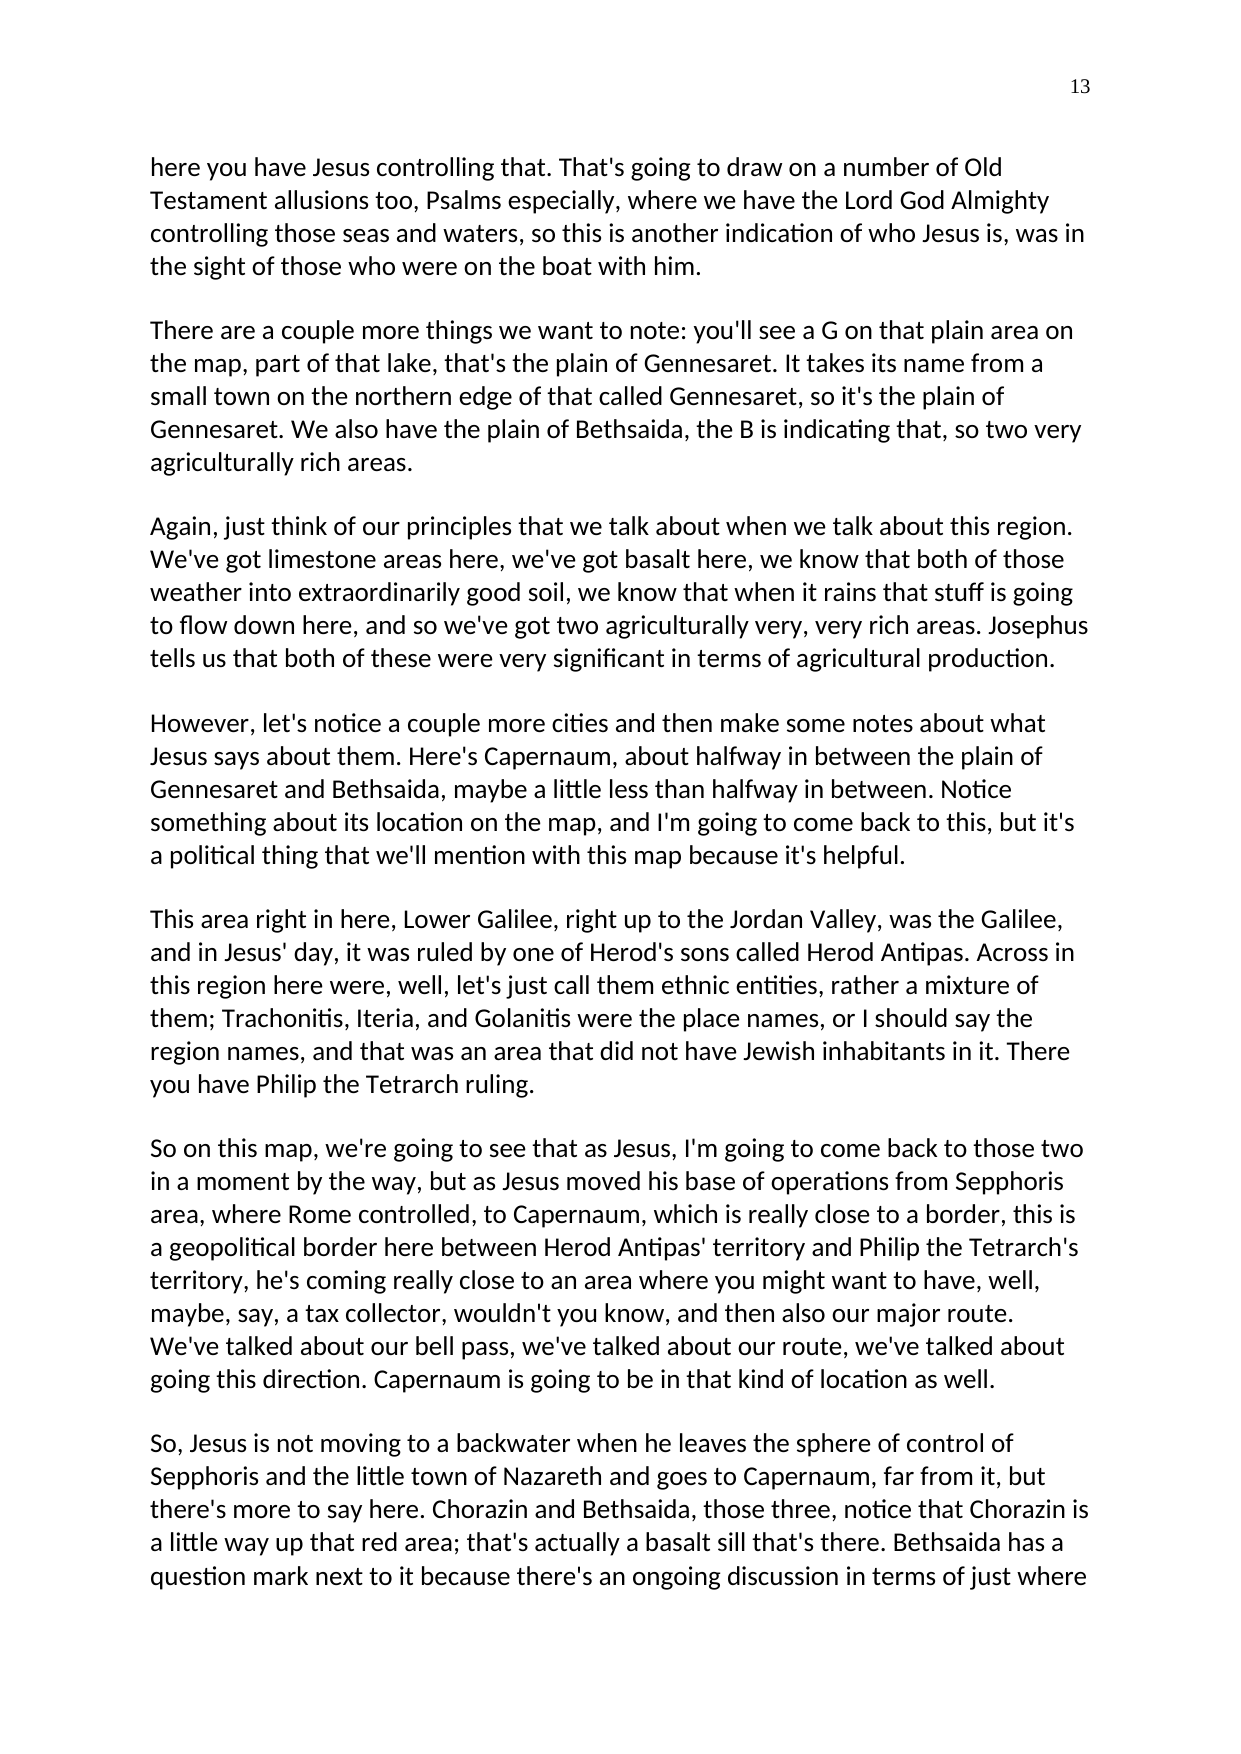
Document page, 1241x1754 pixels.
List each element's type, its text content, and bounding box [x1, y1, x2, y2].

text Again, just think of our principles that we talk about when we talk about this region. We've got limestone areas here, we've got basalt here, we know that both of those weather into extraordinarily good soil, we know that when it rains that stuff is going to flow down here, and so we've got two agriculturally very, very rich areas. Josephus tells us that both of these were very significant in terms of agricultural production. [150, 509, 1090, 674]
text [150, 1427, 1090, 1592]
text So on this map, we're going to see that as Jesus, I'm going to come back to those two in a moment by the way, but as Jesus moved his base of operations from Sepphoris area, where Rome controlled, to Capernaum, which is really close to a border, this is a geopolitical border here between Herod Antipas' territory and Philip the Tetrarch's territory, he's coming really close to an area where you might want to have, well, maybe, say, a tax collector, wouldn't you know, and then also our major route. We've talked about our bell pass, we've talked about our route, we've talked about going this direction. Capernaum is going to be in that kind of location as well. [150, 1131, 1090, 1395]
text However, let's notice a couple more cities and then make some notes about what Jesus says about them. Here's Capernaum, about halfway in between the plain of Gennesaret and Bethsaida, maybe a little less than halfway in between. Notice something about its location on the map, and I'm going to come back to this, but it's a political thing that we'll mention with this map because it's helpful. [150, 706, 1090, 871]
text This area right in here, Lower Galilee, right up to the Jordan Valley, was the Galilee, and in Jesus' day, it was ruled by one of Herod's sons called Herod Antipas. Across in this region here were, well, let's just call them ethnic entities, rather a mixture of them; Trachonitis, Iteria, and Golanitis were the place names, or I should say the region names, and that was an area that did not have Jewish inhabitants in it. There you have Philip the Tetrarch ruling. [150, 902, 1090, 1100]
text There are a couple more things we want to note: you'll see a G on that plain area on the map, part of that lake, that's the plain of Gennesaret. It takes its name from a small town on the northern edge of that called Gennesaret, so it's the plain of Gennesaret. We also have the plain of Bethsaida, the B is indicating that, so two very agriculturally rich areas. [150, 313, 1090, 478]
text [150, 150, 1090, 282]
